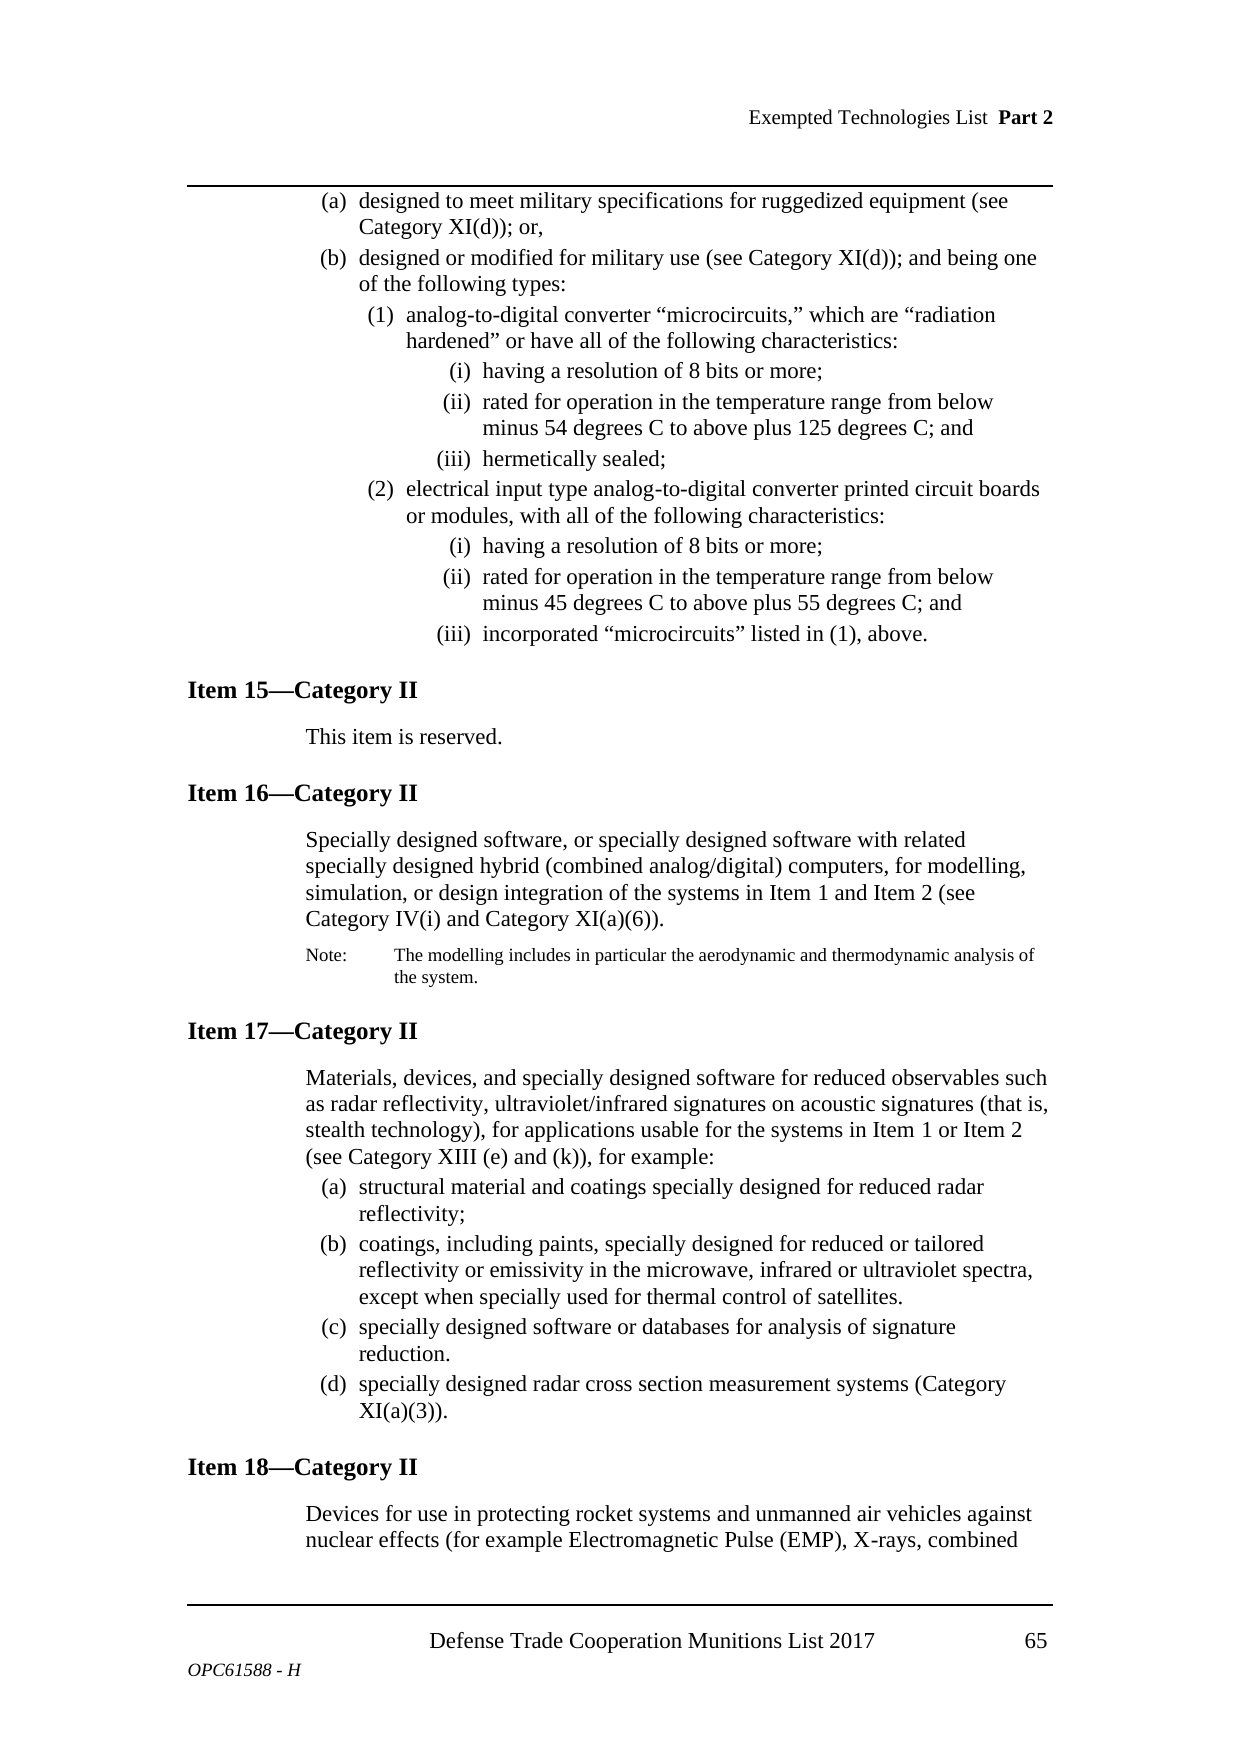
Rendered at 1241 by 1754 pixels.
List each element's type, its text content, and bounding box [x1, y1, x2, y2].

text Item 15—Category II [187, 675, 1053, 704]
text (i) having a resolution of 8 bits or more; [187, 358, 1053, 384]
text (ii) rated for operation in the temperature range from below minus 54 degrees C to above plus 125 degrees C; and [187, 388, 1053, 441]
text Item 18—Category II [187, 1452, 1053, 1481]
text Note: The modelling includes in particular the aerodynamic and thermodynamic analysis of the system. [305, 944, 1053, 987]
text (a) designed to meet military specifications for ruggedized equipment (see Category XI(d)); or, [187, 187, 1053, 240]
text Item 16—Category II [187, 778, 1053, 807]
text This item is reserved. [187, 723, 1053, 749]
text (i) having a resolution of 8 bits or more; [187, 532, 1053, 559]
text (iii) incorporated “microcircuits” listed in (1), above. [187, 620, 1053, 646]
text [187, 1500, 1053, 1552]
text (ii) rated for operation in the temperature range from below minus 45 degrees C to above plus 55 degrees C; and [187, 563, 1053, 616]
text Materials, devices, and specially designed software for reduced observables such as radar reflectivity, ultraviolet/infrared signatures on acoustic signatures (that is, stealth technology), for applications usable for the systems in Item 1 or Item 2 (see Category XIII (e) and (k)), for example: [187, 1064, 1053, 1169]
text (c) specially designed software or databases for analysis of signature reduction. [187, 1313, 1053, 1366]
text (b) designed or modified for military use (see Category XI(d)); and being one of the following types: [187, 244, 1053, 297]
text Specially designed software, or specially designed software with related specially designed hybrid (combined analog/digital) computers, for modelling, simulation, or design integration of the systems in Item 1 and Item 2 (see Category IV(i) and Category XI(a)(6)). [187, 826, 1053, 931]
text (1) analog-to-digital converter “microcircuits,” which are “radiation hardened” or have all of the following characteristics: [187, 301, 1053, 353]
text (b) coatings, including paints, specially designed for reduced or tailored reflectivity or emissivity in the microwave, infrared or ultraviolet spectra, except when specially used for thermal control of satellites. [187, 1230, 1053, 1309]
text (d) specially designed radar cross section measurement systems (Category XI(a)(3)). [187, 1370, 1053, 1423]
text Item 17—Category II [187, 1016, 1053, 1045]
text (2) electrical input type analog-to-digital converter printed circuit boards or modules, with all of the following characteristics: [187, 476, 1053, 528]
text (a) structural material and coatings specially designed for reduced radar reflectivity; [187, 1173, 1053, 1226]
text (iii) hermetically sealed; [187, 445, 1053, 471]
